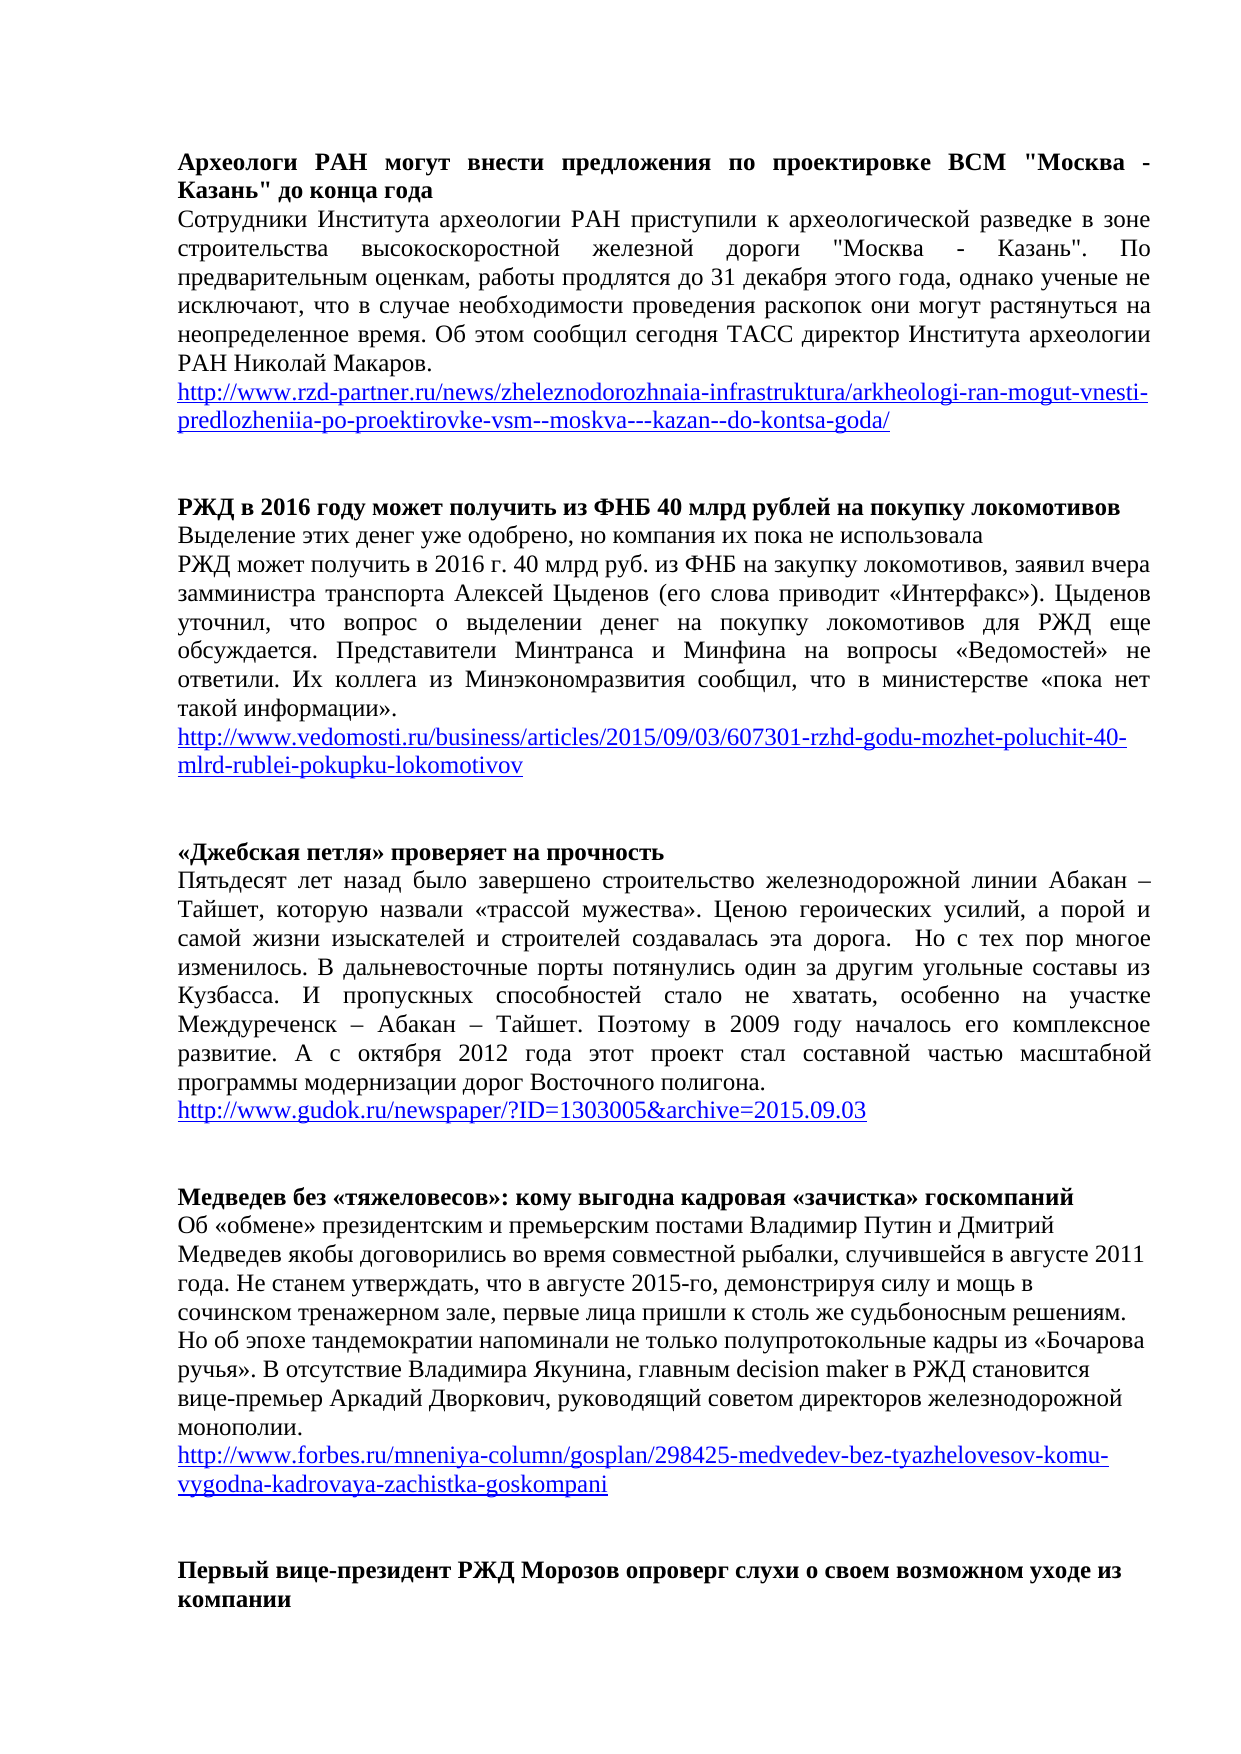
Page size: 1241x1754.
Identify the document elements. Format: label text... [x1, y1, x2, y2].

text http://www.vedomosti.ru/business/articles/2015/09/03/607301-rzhd-godu-mozhet-poluchit-40-mlrd-rublei-pokupku-lokomotivov [177, 722, 1152, 779]
text Первый вице-президент РЖД Морозов опроверг слухи о своем возможном уходе из компании [177, 1556, 1152, 1613]
text «Джебская петля» проверяет на прочность [177, 837, 1152, 866]
text Об «обмене» президентским и премьерским постами Владимир Путин и Дмитрий Медведев якобы договорились во время совместной рыбалки, случившейся в августе 2011 года. Не станем утверждать, что в августе 2015-го, демонстрируя силу и мощь в сочинском тренажерном зале, первые лица пришли к столь же судьбоносным решениям. Но об эпохе тандемократии напоминали не только полупротокольные кадры из «Бочарова ручья». В отсутствие Владимира Якунина, главным decision maker в РЖД становится вице-премьер Аркадий Дворкович, руководящий советом директоров железнодорожной монополии. [177, 1211, 1152, 1441]
text http://www.gudok.ru/newspaper/?ID=1303005&archive=2015.09.03 [177, 1096, 1152, 1124]
text Пятьдесят лет назад было завершено строительство железнодорожной линии Абакан – Тайшет, которую назвали «трассой мужества». Ценою героических усилий, а порой и самой жизни изыскателей и строителей создавалась эта дорога. Но с тех пор многое изменилось. В дальневосточные порты потянулись один за другим угольные составы из Кузбасса. И пропускных способностей стало не хватать, особенно на участке Междуреченск – Абакан – Тайшет. Поэтому в 2009 году началось его комплексное развитие. А с октября 2012 года этот проект стал составной частью масштабной программы модернизации дорог Восточного полигона. [177, 866, 1152, 1096]
text Медведев без «тяжеловесов»: кому выгодна кадровая «зачистка» госкомпаний [177, 1182, 1152, 1211]
text Выделение этих денег уже одобрено, но компания их пока не использовала [177, 521, 1152, 549]
text http://www.rzd-partner.ru/news/zheleznodorozhnaia-infrastruktura/arkheologi-ran-mogut-vnesti-predlozheniia-po-proektirovke-vsm--moskva---kazan--do-kontsa-goda/ [177, 377, 1152, 434]
text http://www.forbes.ru/mneniya-column/gosplan/298425-medvedev-bez-tyazhelovesov-komu-vygodna-kadrovaya-zachistka-goskompani [177, 1441, 1152, 1498]
text Сотрудники Института археологии РАН приступили к археологической разведке в зоне строительства высокоскоростной железной дороги "Москва - Казань". По предварительным оценкам, работы продлятся до 31 декабря этого года, однако ученые не исключают, что в случае необходимости проведения раскопок они могут растянуться на неопределенное время. Об этом сообщил сегодня ТАСС директор Института археологии РАН Николай Макаров. [177, 204, 1152, 377]
text РЖД в 2016 году может получить из ФНБ 40 млрд рублей на покупку локомотивов [177, 492, 1152, 521]
text Археологи РАН могут внести предложения по проектировке ВСМ "Москва - Казань" до конца года [177, 147, 1152, 204]
text РЖД может получить в 2016 г. 40 млрд руб. из ФНБ на закупку локомотивов, заявил вчера замминистра транспорта Алексей Цыденов (его слова приводит «Интерфакс»). Цыденов уточнил, что вопрос о выделении денег на покупку локомотивов для РЖД еще обсуждается. Представители Минтранса и Минфина на вопросы «Ведомостей» не ответили. Их коллега из Минэкономразвития сообщил, что в министерстве «пока нет такой информации». [177, 549, 1152, 722]
